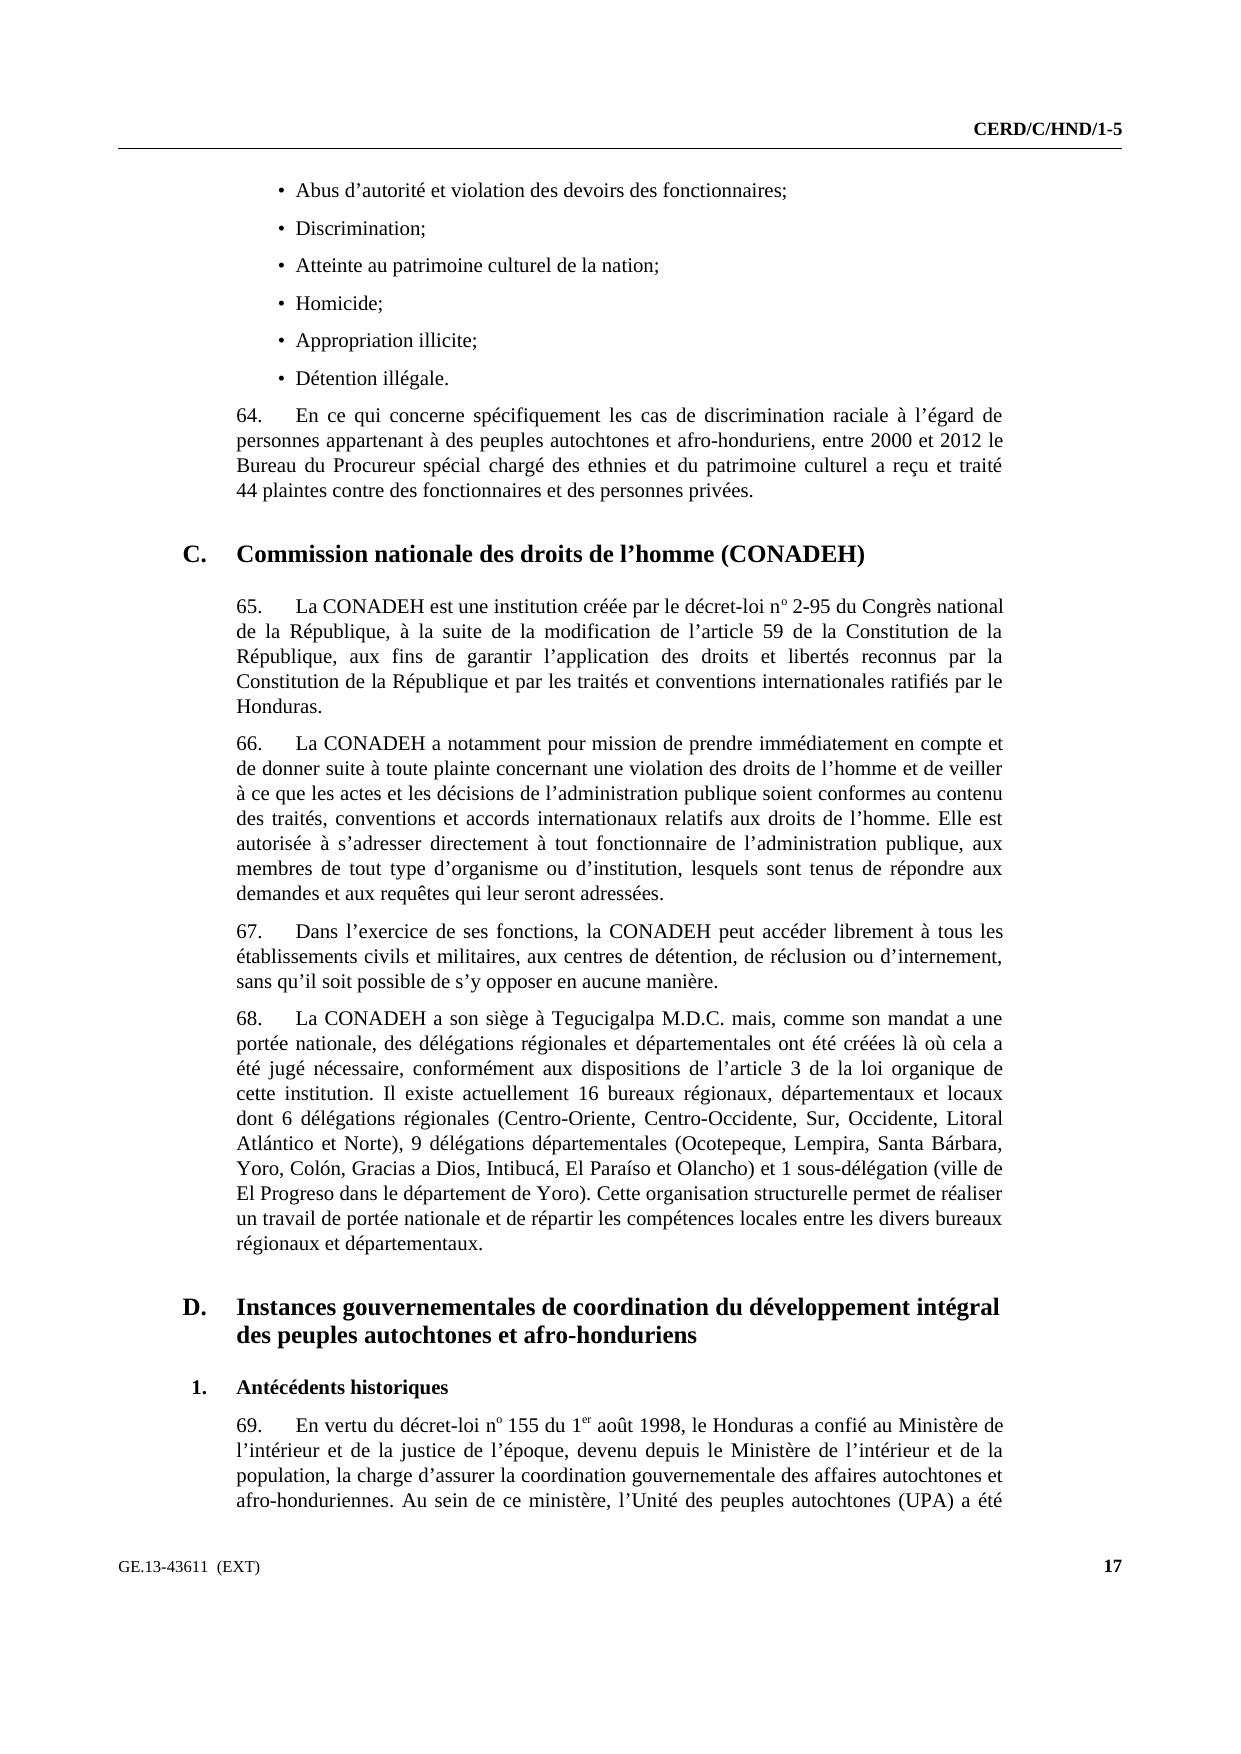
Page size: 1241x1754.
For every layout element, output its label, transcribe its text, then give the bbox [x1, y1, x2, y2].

text 65. La CONADEH est une institution créée par le décret-loi no 2-95 du Congrès national de la République, à la suite de la modification de l’article 59 de la Constitution de la République, aux fins de garantir l’application des droits et libertés reconnus par la Constitution de la République et par les traités et conventions internationales ratifiés par le Honduras. [236, 593, 1004, 718]
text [236, 1412, 1004, 1512]
text 67. Dans l’exercice de ses fonctions, la CONADEH peut accéder librement à tous les établissements civils et militaires, aux centres de détention, de réclusion ou d’internement, sans qu’il soit possible de s’y opposer en aucune manière. [236, 918, 1004, 993]
text Abus d’autorité et violation des devoirs des fonctionnaires; [278, 177, 1122, 202]
text Atteinte au patrimoine culturel de la nation; [278, 252, 1122, 277]
text C. Commission nationale des droits de l’homme (CONADEH) [118, 540, 1004, 568]
text Détention illégale. [278, 365, 1122, 390]
text Discrimination; [278, 215, 1122, 240]
text Homicide; [278, 290, 1122, 315]
text 64. En ce qui concerne spécifiquement les cas de discrimination raciale à l’égard de personnes appartenant à des peuples autochtones et afro-honduriens, entre 2000 et 2012 le Bureau du Procureur spécial chargé des ethnies et du patrimoine culturel a reçu et traité 44 plaintes contre des fonctionnaires et des personnes privées. [236, 402, 1004, 502]
text D. Instances gouvernementales de coordination du développement intégral des peuples autochtones et afro-honduriens [118, 1293, 1004, 1349]
text 66. La CONADEH a notamment pour mission de prendre immédiatement en compte et de donner suite à toute plainte concernant une violation des droits de l’homme et de veiller à ce que les actes et les décisions de l’administration publique soient conformes au contenu des traités, conventions et accords internationaux relatifs aux droits de l’homme. Elle est autorisée à s’adresser directement à tout fonctionnaire de l’administration publique, aux membres de tout type d’organisme ou d’institution, lesquels sont tenus de répondre aux demandes et aux requêtes qui leur seront adressées. [236, 730, 1004, 905]
text 1. Antécédents historiques [118, 1374, 1004, 1399]
text 68. La CONADEH a son siège à Tegucigalpa M.D.C. mais, comme son mandat a une portée nationale, des délégations régionales et départementales ont été créées là où cela a été jugé nécessaire, conformément aux dispositions de l’article 3 de la loi organique de cette institution. Il existe actuellement 16 bureaux régionaux, départementaux et locaux dont 6 délégations régionales (Centro-Oriente, Centro-Occidente, Sur, Occidente, Litoral Atlántico et Norte), 9 délégations départementales (Ocotepeque, Lempira, Santa Bárbara, Yoro, Colón, Gracias a Dios, Intibucá, El Paraíso et Olancho) et 1 sous-délégation (ville de El Progreso dans le département de Yoro). Cette organisation structurelle permet de réaliser un travail de portée nationale et de répartir les compétences locales entre les divers bureaux régionaux et départementaux. [236, 1005, 1004, 1255]
text Appropriation illicite; [278, 327, 1122, 352]
